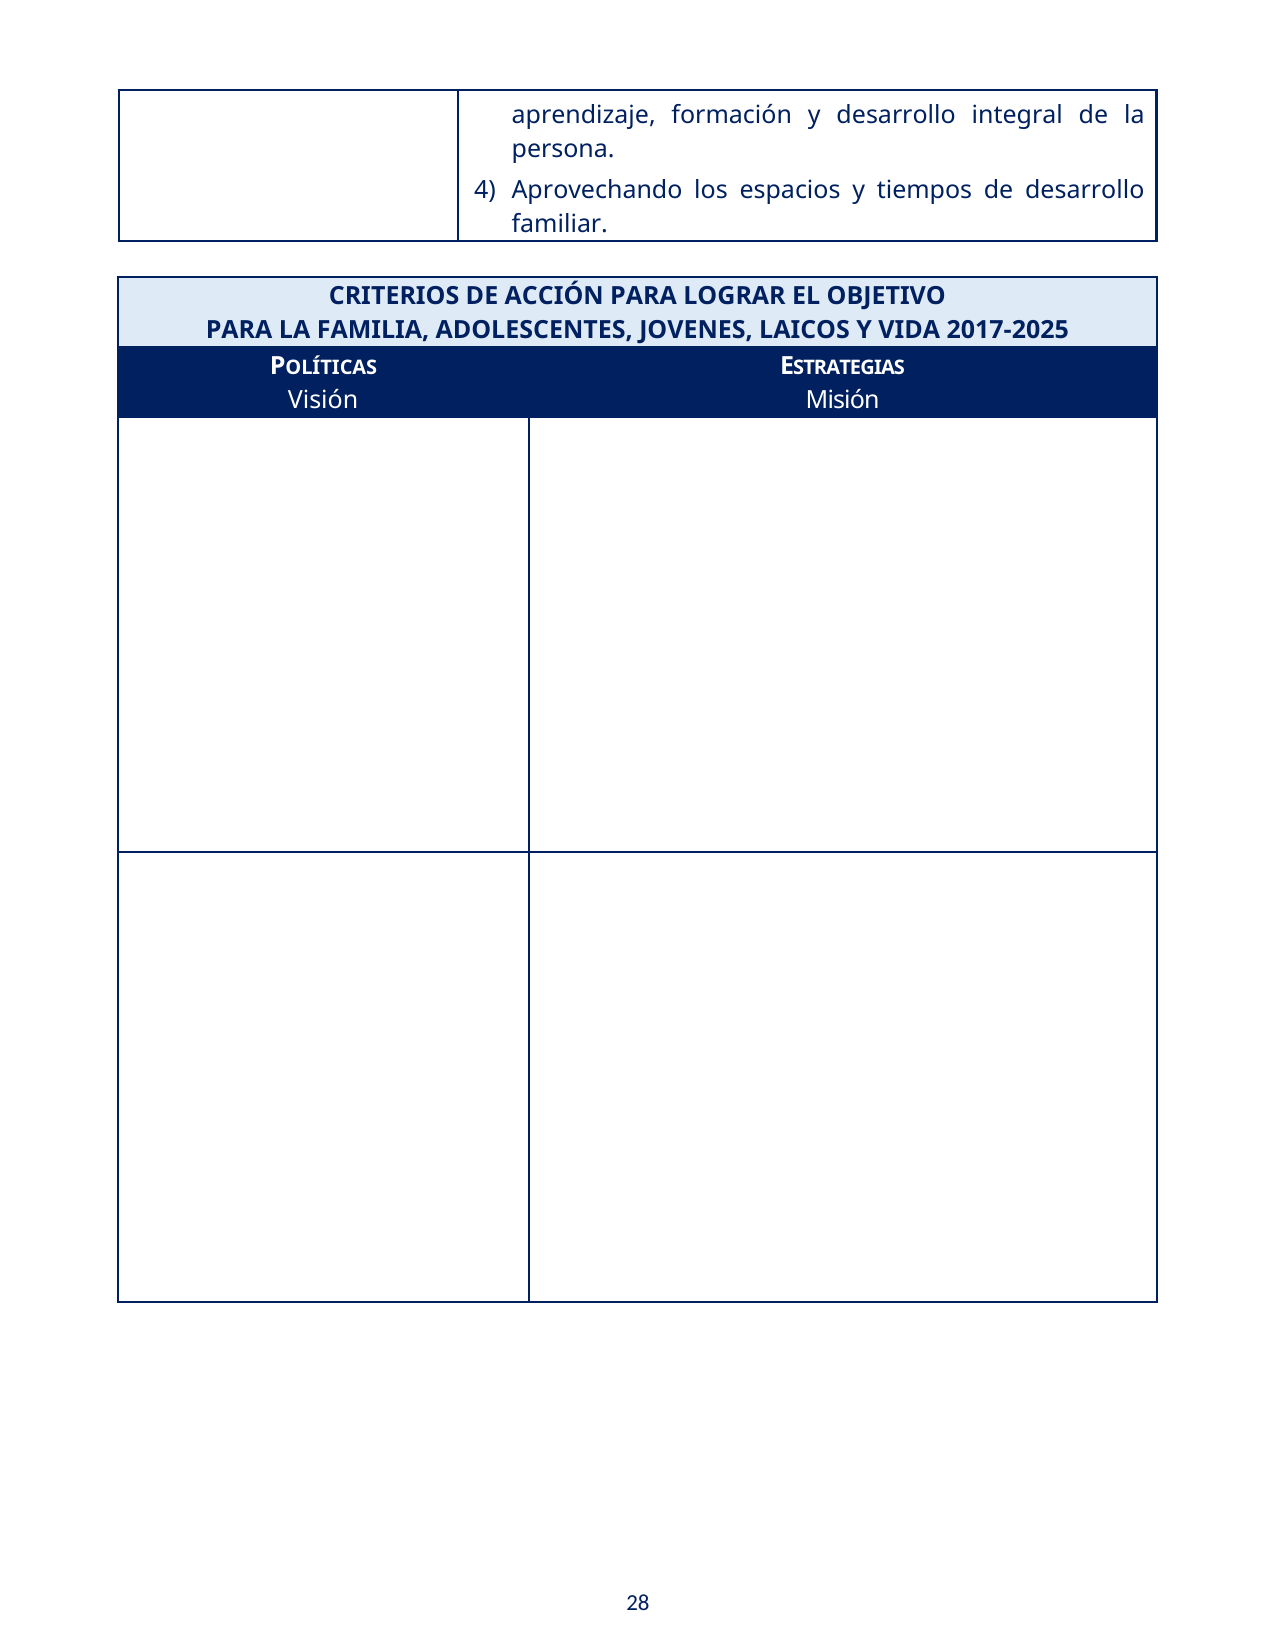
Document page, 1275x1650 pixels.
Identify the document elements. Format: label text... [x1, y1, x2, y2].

table_cell [119, 853, 528, 1301]
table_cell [459, 91, 1155, 239]
table_cell Estrategias Misión [530, 348, 1156, 416]
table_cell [120, 91, 457, 239]
table_cell Políticas Visión [119, 348, 528, 416]
table_header CRITERIOS DE ACCIÓN PARA LOGRAR EL OBJETIVO PARA LA FAMILIA, ADOLESCENTES, JOVENES, LAICOS Y VIDA 2017-2025 [119, 278, 1156, 346]
table_cell [119, 418, 528, 851]
table_cell [530, 853, 1156, 1301]
table_cell [530, 418, 1156, 851]
